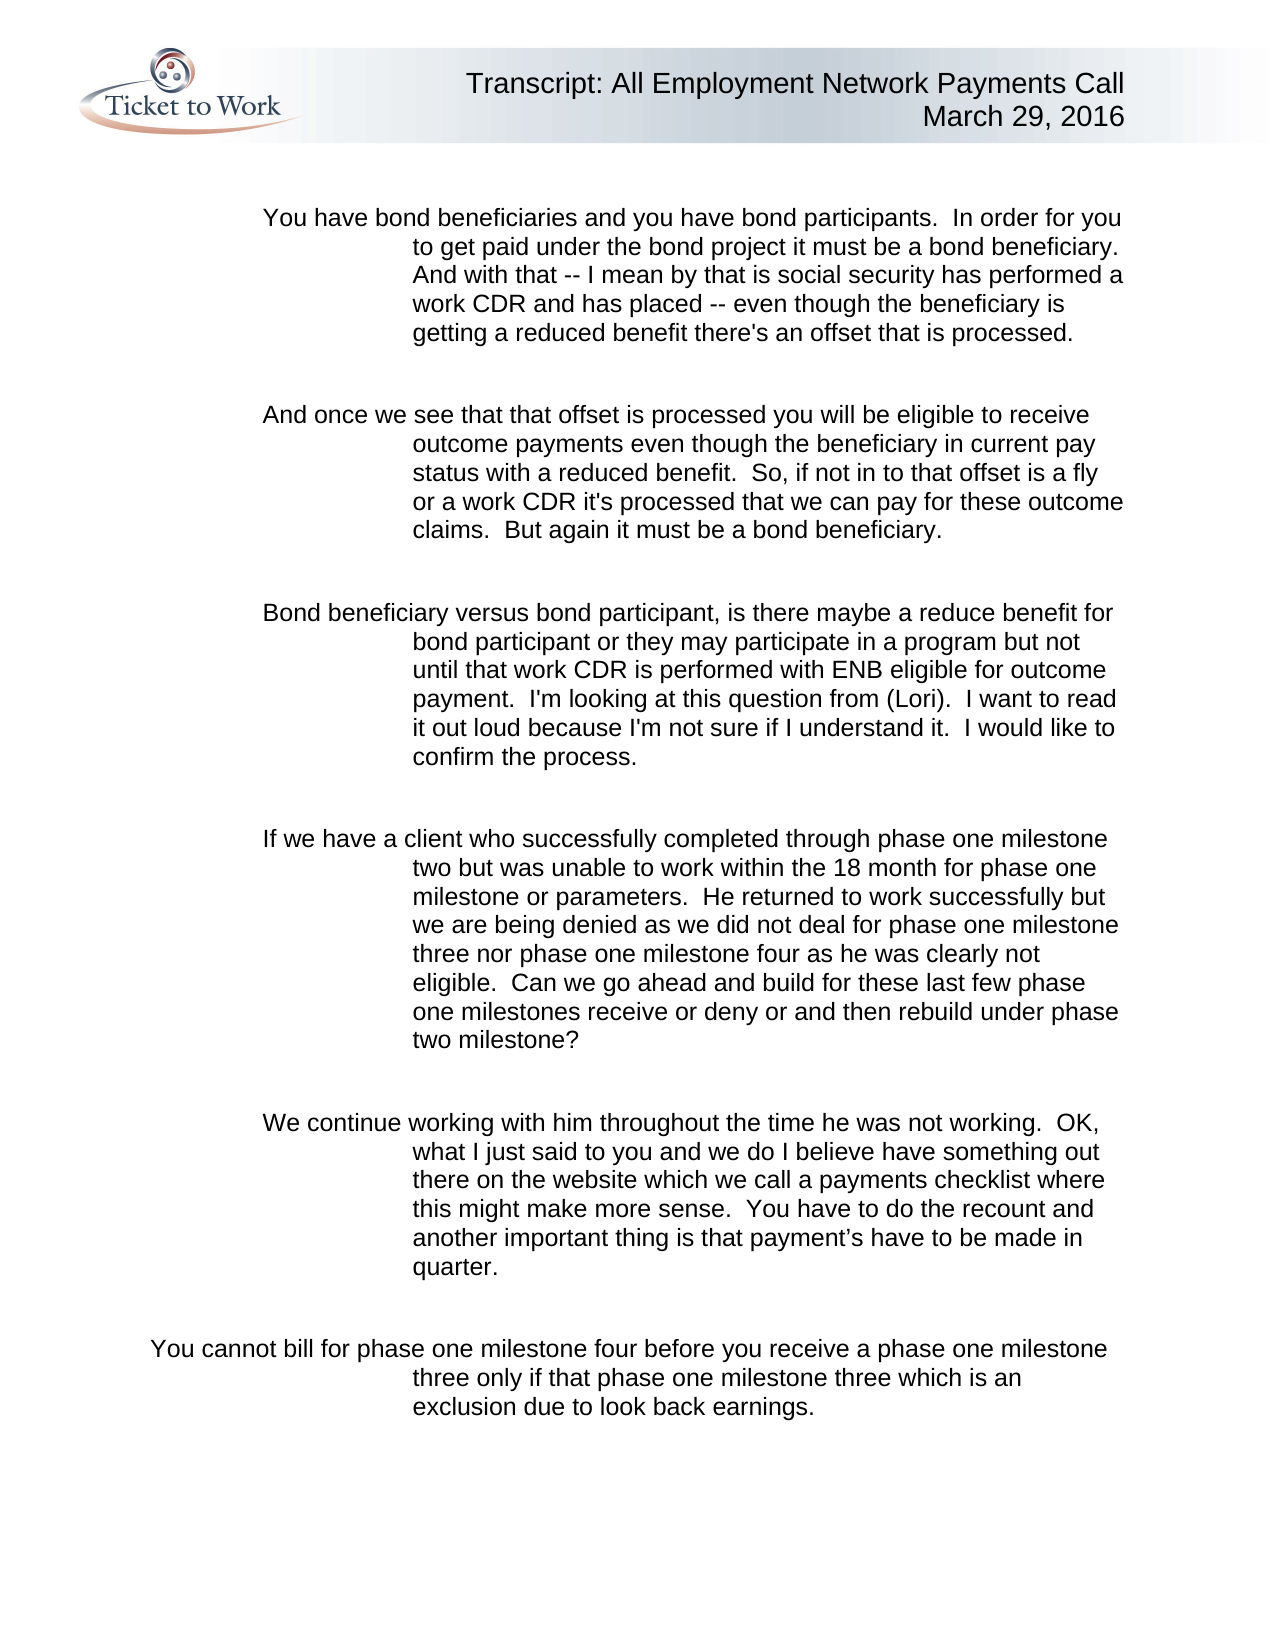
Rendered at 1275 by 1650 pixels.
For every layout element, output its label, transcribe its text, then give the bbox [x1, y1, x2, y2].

text If we have a client who successfully completed through phase one milestone two but was unable to work within the 18 month for phase one milestone or parameters. He returned to work successfully but we are being denied as we did not deal for phase one milestone three nor phase one milestone four as he was clearly not eligible. Can we go ahead and build for these last few phase one milestones receive or deny or and then rebuild under phase two milestone? [150, 824, 1125, 1054]
text Bond beneficiary versus bond participant, is there maybe a reduce benefit for bond participant or they may participate in a program but not until that work CDR is performed with ENB eligible for outcome payment. I'm looking at this question from (Lori). I want to read it out loud because I'm not sure if I understand it. I would like to confirm the process. [150, 598, 1125, 770]
text You have bond beneficiaries and you have bond participants. In order for you to get paid under the bond project it must be a bond beneficiary. And with that -- I mean by that is social security has performed a work CDR and has placed -- even though the beneficiary is getting a reduced benefit there's an offset that is processed. [150, 203, 1125, 346]
text You cannot bill for phase one milestone four before you receive a phase one milestone three only if that phase one milestone three which is an exclusion due to look back earnings. [150, 1334, 1125, 1420]
text We continue working with him throughout the time he was not working. OK, what I just said to you and we do I believe have something out there on the website which we call a payments checklist where this might make more sense. You have to do the recount and another important thing is that payment’s have to be made in quarter. [150, 1108, 1125, 1280]
picture [0, 28, 1275, 160]
text And once we see that that offset is processed you will be eligible to receive outcome payments even though the beneficiary in current pay status with a reduced benefit. So, if not in to that offset is a fly or a work CDR it's processed that we can pay for these outcome claims. But again it must be a bond beneficiary. [150, 400, 1125, 544]
